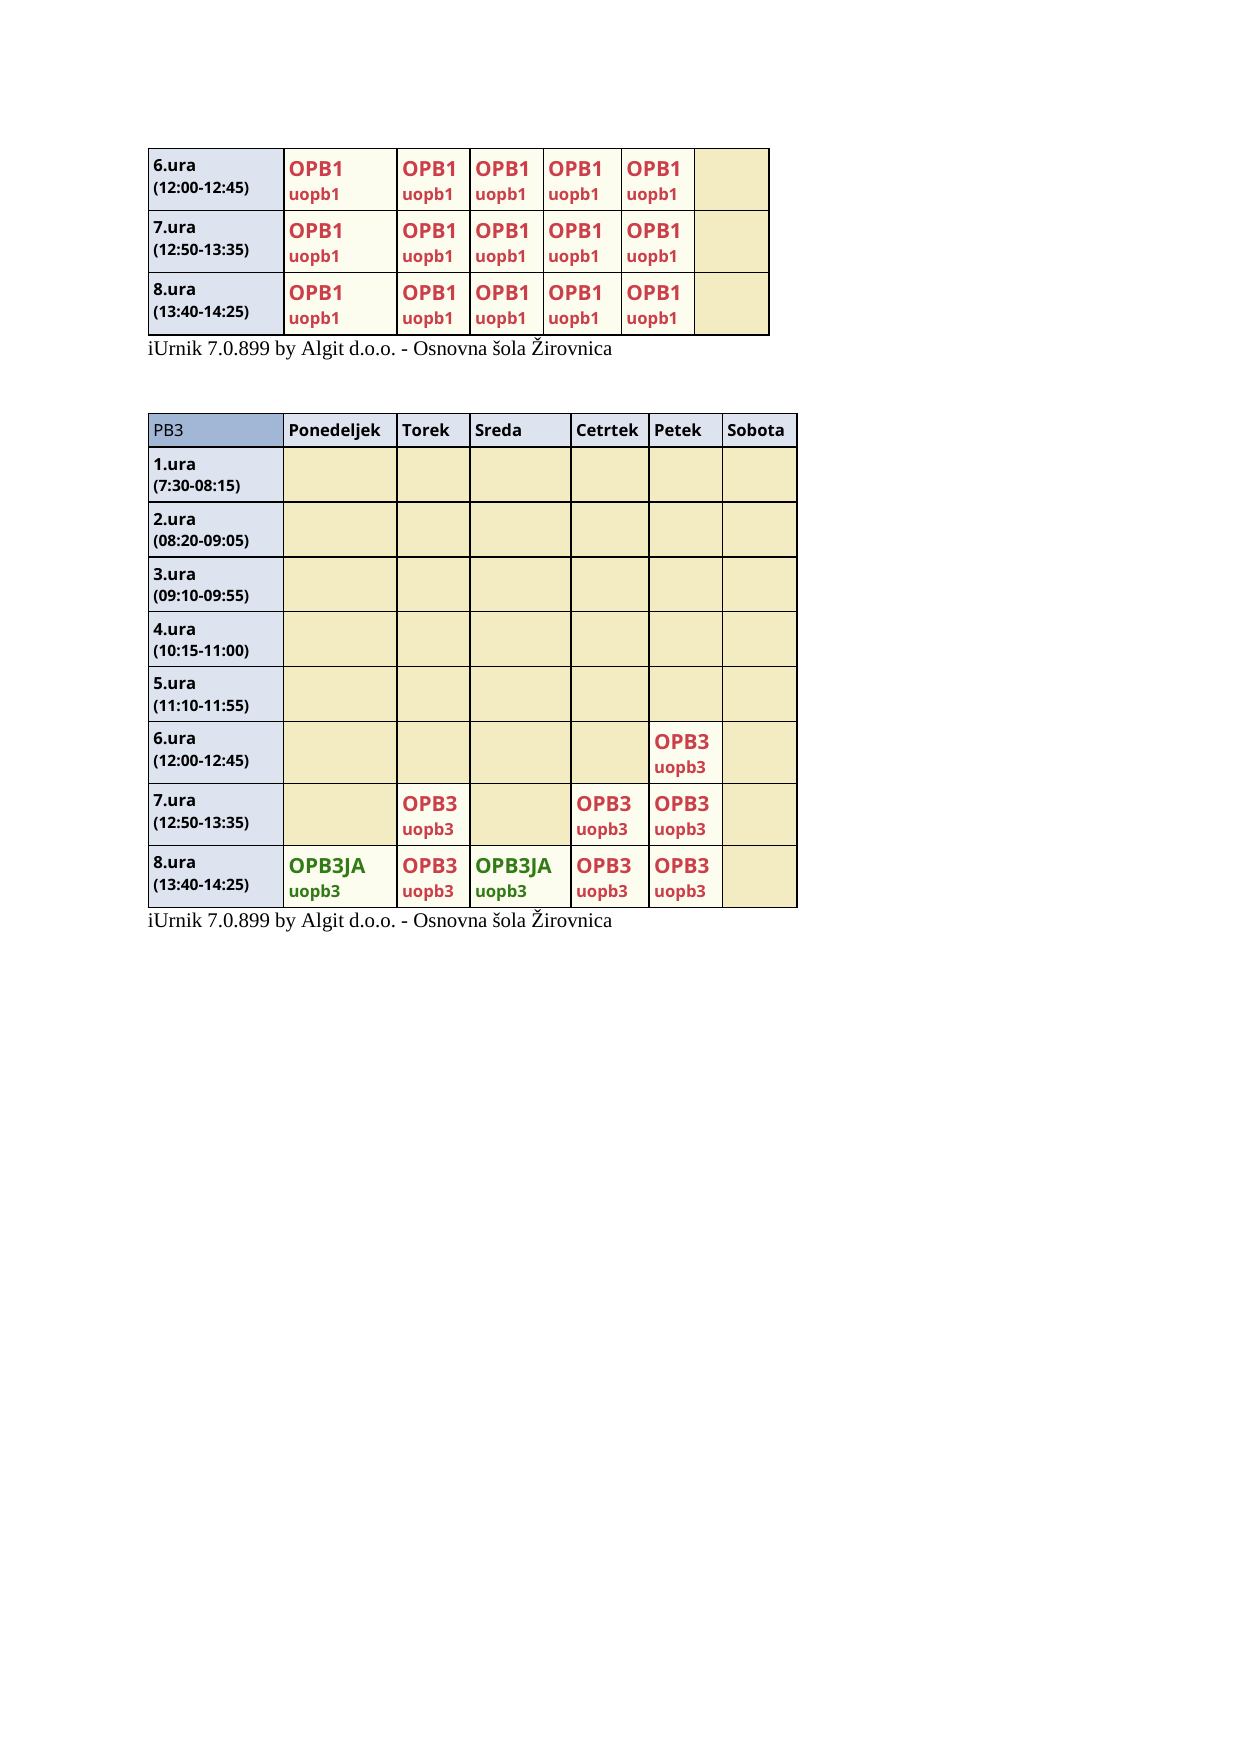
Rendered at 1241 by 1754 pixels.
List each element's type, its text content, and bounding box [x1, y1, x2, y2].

table_cell [723, 846, 796, 907]
table_cell [650, 612, 722, 666]
table_cell OPB3 uopb3 [650, 846, 722, 907]
table_cell OPB1 uopb1 [398, 211, 469, 272]
table_cell [398, 667, 469, 721]
text iUrnik 7.0.899 by Algit d.o.o. - Osnovna šola Žirovnica [148, 335, 1093, 387]
table_cell 7.ura (12:50-13:35) [149, 211, 283, 272]
table_cell [572, 503, 648, 556]
table_cell [471, 503, 570, 556]
table_cell OPB1 uopb1 [471, 273, 543, 334]
table_cell 4.ura (10:15-11:00) [149, 612, 283, 666]
table_cell 7.ura (12:50-13:35) [149, 784, 283, 845]
table_cell OPB3JA uopb3 [471, 846, 570, 907]
table_cell OPB1 uopb1 [285, 273, 396, 334]
table_header Sobota [723, 414, 796, 446]
table_cell OPB1 uopb1 [398, 273, 469, 334]
table_cell OPB3 uopb3 [572, 784, 648, 845]
table_cell [572, 722, 648, 783]
table_cell [572, 612, 648, 666]
table_cell [695, 273, 768, 334]
table_cell [723, 784, 796, 845]
table_cell OPB1 uopb1 [471, 149, 543, 210]
table_cell [723, 503, 796, 556]
table_header Ponedeljek [284, 414, 396, 446]
table_cell 1.ura (7:30-08:15) [149, 448, 283, 501]
table_cell [398, 558, 469, 611]
table_cell OPB1 uopb1 [622, 149, 694, 210]
table_cell [650, 667, 722, 721]
table_cell OPB3JA uopb3 [284, 846, 396, 907]
table_cell [471, 667, 570, 721]
table_cell [471, 722, 570, 783]
table_cell 5.ura (11:10-11:55) [149, 667, 283, 721]
table_cell [471, 558, 570, 611]
table_cell [572, 448, 648, 501]
table_cell [723, 667, 796, 721]
table_cell [398, 503, 469, 556]
table_cell [284, 722, 396, 783]
table_cell 6.ura (12:00-12:45) [149, 722, 283, 783]
table_header Petek [650, 414, 722, 446]
table_cell [398, 448, 469, 501]
table_cell 3.ura (09:10-09:55) [149, 558, 283, 611]
table_header Cetrtek [572, 414, 648, 446]
table_cell [284, 503, 396, 556]
table_cell [650, 558, 722, 611]
table_cell [572, 667, 648, 721]
table_cell OPB3 uopb3 [398, 846, 469, 907]
table_cell [284, 667, 396, 721]
table_cell [471, 448, 570, 501]
table_cell [398, 612, 469, 666]
table_cell [284, 612, 396, 666]
table_cell [695, 211, 768, 272]
table_cell OPB3 uopb3 [398, 784, 469, 845]
table_cell OPB3 uopb3 [650, 784, 722, 845]
table_cell [650, 503, 722, 556]
table_cell [284, 558, 396, 611]
table_cell OPB1 uopb1 [544, 149, 621, 210]
table_header Torek [398, 414, 469, 446]
table_cell [284, 784, 396, 845]
table_header Sreda [471, 414, 570, 446]
table_cell OPB3 uopb3 [572, 846, 648, 907]
table_cell 8.ura (13:40-14:25) [149, 273, 283, 334]
table_cell [723, 612, 796, 666]
table_cell [471, 784, 570, 845]
table_cell [723, 558, 796, 611]
table_cell OPB1 uopb1 [622, 273, 694, 334]
table_cell OPB1 uopb1 [285, 211, 396, 272]
table_header PB3 [149, 414, 283, 446]
table_cell OPB1 uopb1 [544, 211, 621, 272]
text iUrnik 7.0.899 by Algit d.o.o. - Osnovna šola Žirovnica [148, 908, 1093, 961]
table_cell [471, 612, 570, 666]
table_cell OPB1 uopb1 [622, 211, 694, 272]
table_cell [695, 149, 768, 210]
table_cell [650, 448, 722, 501]
table_cell [572, 558, 648, 611]
table_cell OPB3 uopb3 [650, 722, 722, 783]
table_cell OPB1 uopb1 [398, 149, 469, 210]
table_cell [398, 722, 469, 783]
table_cell OPB1 uopb1 [471, 211, 543, 272]
table_cell 2.ura (08:20-09:05) [149, 503, 283, 556]
table_cell OPB1 uopb1 [544, 273, 621, 334]
table_cell 6.ura (12:00-12:45) [149, 149, 283, 210]
table_cell [723, 448, 796, 501]
table_cell OPB1 uopb1 [285, 149, 396, 210]
table_cell [284, 448, 396, 501]
table_cell 8.ura (13:40-14:25) [149, 846, 283, 907]
table_cell [723, 722, 796, 783]
